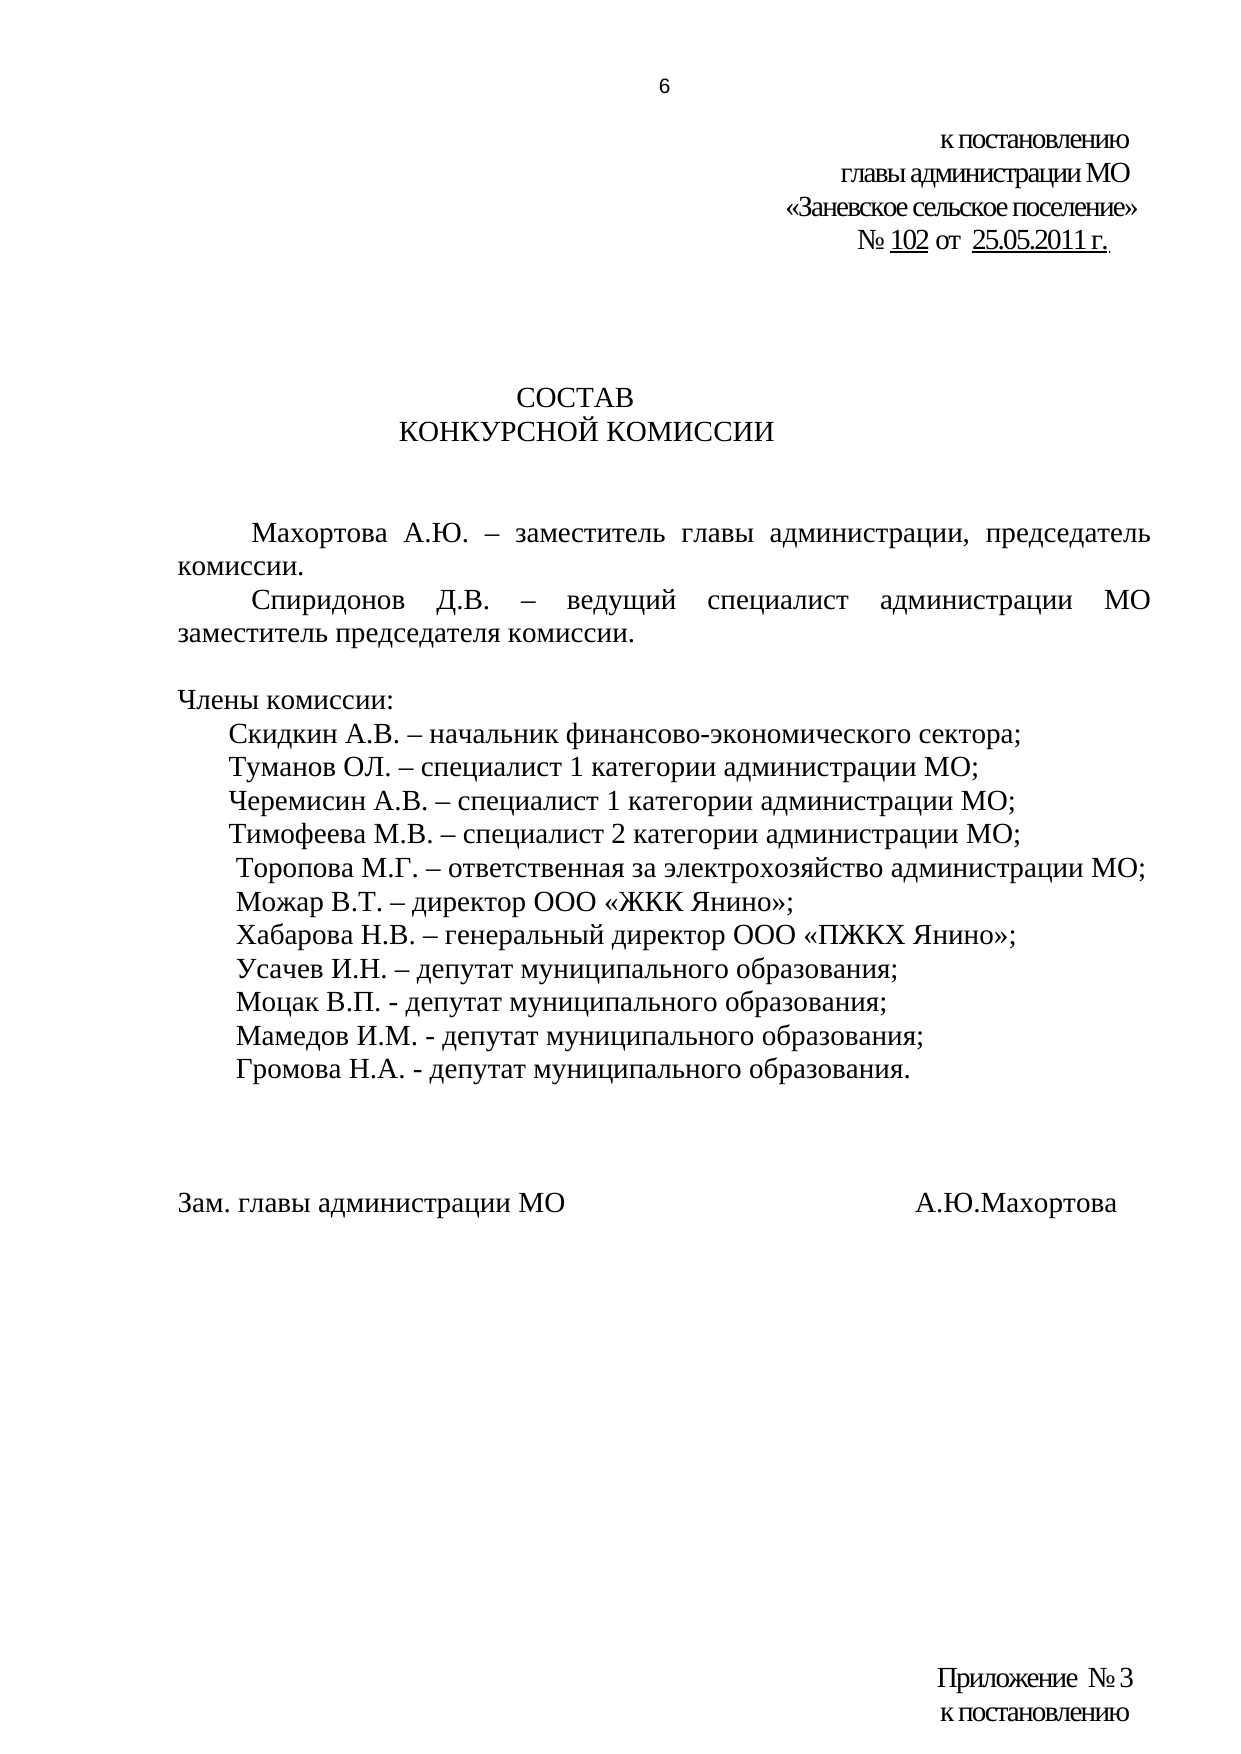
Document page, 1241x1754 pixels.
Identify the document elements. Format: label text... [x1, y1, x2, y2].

text Моцак В.П. - депутат муниципального образования; [177, 984, 1152, 1018]
text к постановлению [177, 122, 1152, 155]
text Члены комиссии: [177, 682, 1152, 716]
text Можар В.Т. – директор ООО «ЖКК Янино»; [177, 884, 1152, 917]
text Тимофеева М.В. – специалист 2 категории администрации МО; [177, 817, 1152, 850]
text Зам. главы администрации МО А.Ю.Махортова [177, 1186, 1152, 1219]
text Мамедов И.М. - депутат муниципального образования; [177, 1018, 1152, 1051]
text СОСТАВ [472, 381, 1152, 414]
text № 102 от 25.05.2011 г. [177, 222, 1152, 256]
text Усачев И.Н. – депутат муниципального образования; [177, 951, 1152, 984]
text Спиридонов Д.В. – ведущий специалист администрации МО заместитель председателя комиссии. [177, 582, 1152, 649]
text Черемисин А.В. – специалист 1 категории администрации МО; [177, 783, 1152, 817]
text КОНКУРСНОЙ КОМИССИИ [325, 414, 1152, 448]
text главы администрации МО [177, 155, 1152, 189]
text Громова Н.А. - депутат муниципального образования. [177, 1051, 1152, 1085]
text Приложение № 3 [841, 1660, 1152, 1694]
text к постановлению [177, 1694, 1152, 1727]
text «Заневское сельское поселение» [177, 189, 1152, 222]
text Торопова М.Г. – ответственная за электрохозяйство администрации МО; [177, 850, 1152, 884]
text Хабарова Н.В. – генеральный директор ООО «ПЖКХ Янино»; [177, 917, 1152, 951]
text Туманов ОЛ. – специалист 1 категории администрации МО; [177, 749, 1152, 783]
text Скидкин А.В. – начальник финансово-экономического сектора; [177, 716, 1152, 749]
text Махортова А.Ю. – заместитель главы администрации, председатель комиссии. [177, 515, 1152, 582]
